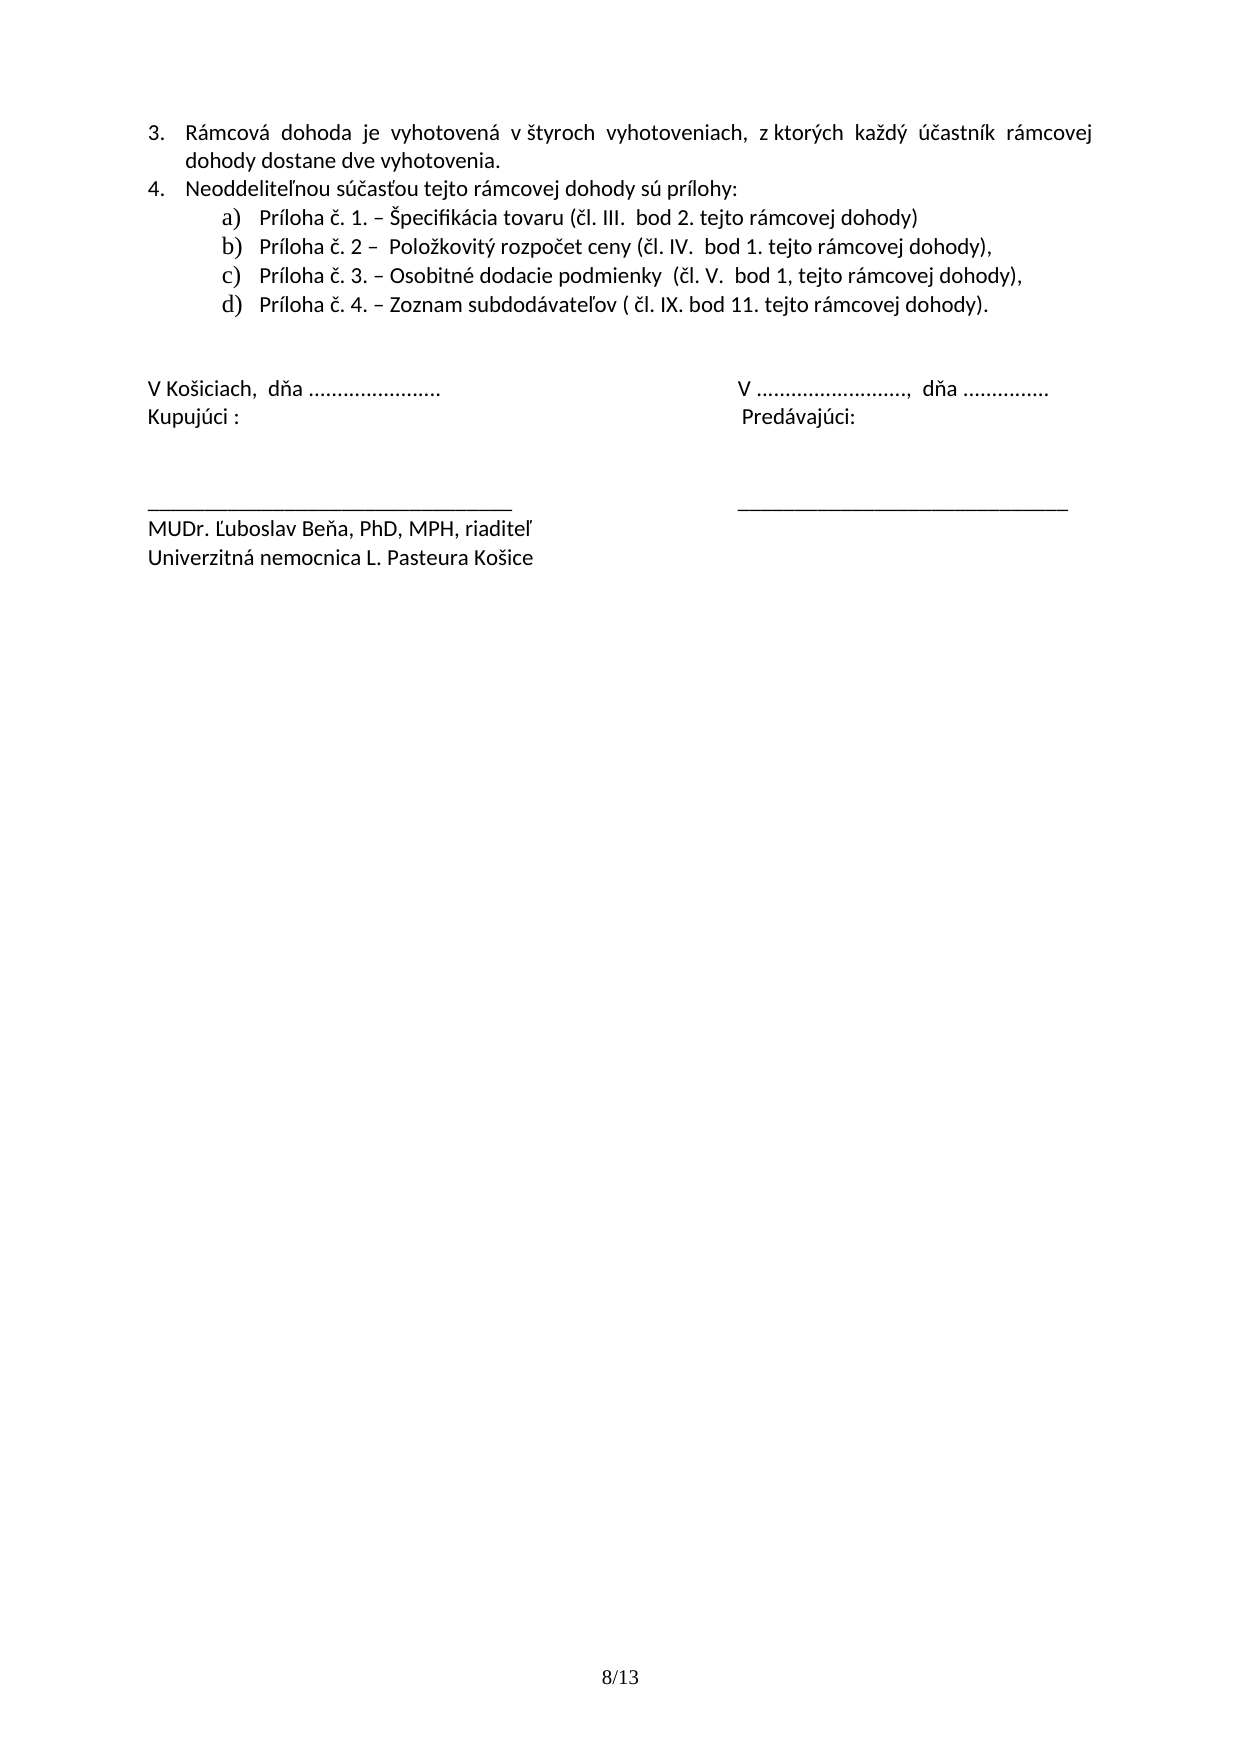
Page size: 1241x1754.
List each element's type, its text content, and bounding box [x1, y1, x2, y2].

text ________________________________ _____________________________ [148, 487, 1092, 514]
text Univerzitná nemocnica L. Pasteura Košice [148, 543, 1092, 571]
list Rámcová dohoda je vyhotovená v štyroch vyhotoveniach, z ktorých každý účastník rámcovej dohody dostane dve vyhotovenia. [148, 118, 1092, 174]
list Príloha č. 4. – Zoznam subdodávateľov ( čl. IX. bod 11. tejto rámcovej dohody). [222, 289, 1092, 318]
list Príloha č. 3. – Osobitné dodacie podmienky (čl. V. bod 1, tejto rámcovej dohody), [222, 260, 1092, 289]
text V Košiciach, dňa ....................... V .........................., dňa ............... [148, 374, 1092, 402]
list Príloha č. 2 – Položkovitý rozpočet ceny (čl. IV. bod 1. tejto rámcovej dohody), [222, 231, 1092, 260]
list Príloha č. 1. – Špecifikácia tovaru (čl. III. bod 2. tejto rámcovej dohody) [222, 202, 1092, 231]
text MUDr. Ľuboslav Beňa, PhD, MPH, riaditeľ [148, 514, 1092, 543]
list Neoddeliteľnou súčasťou tejto rámcovej dohody sú prílohy: [148, 174, 1092, 202]
text Kupujúci : Predávajúci: [148, 402, 1092, 431]
